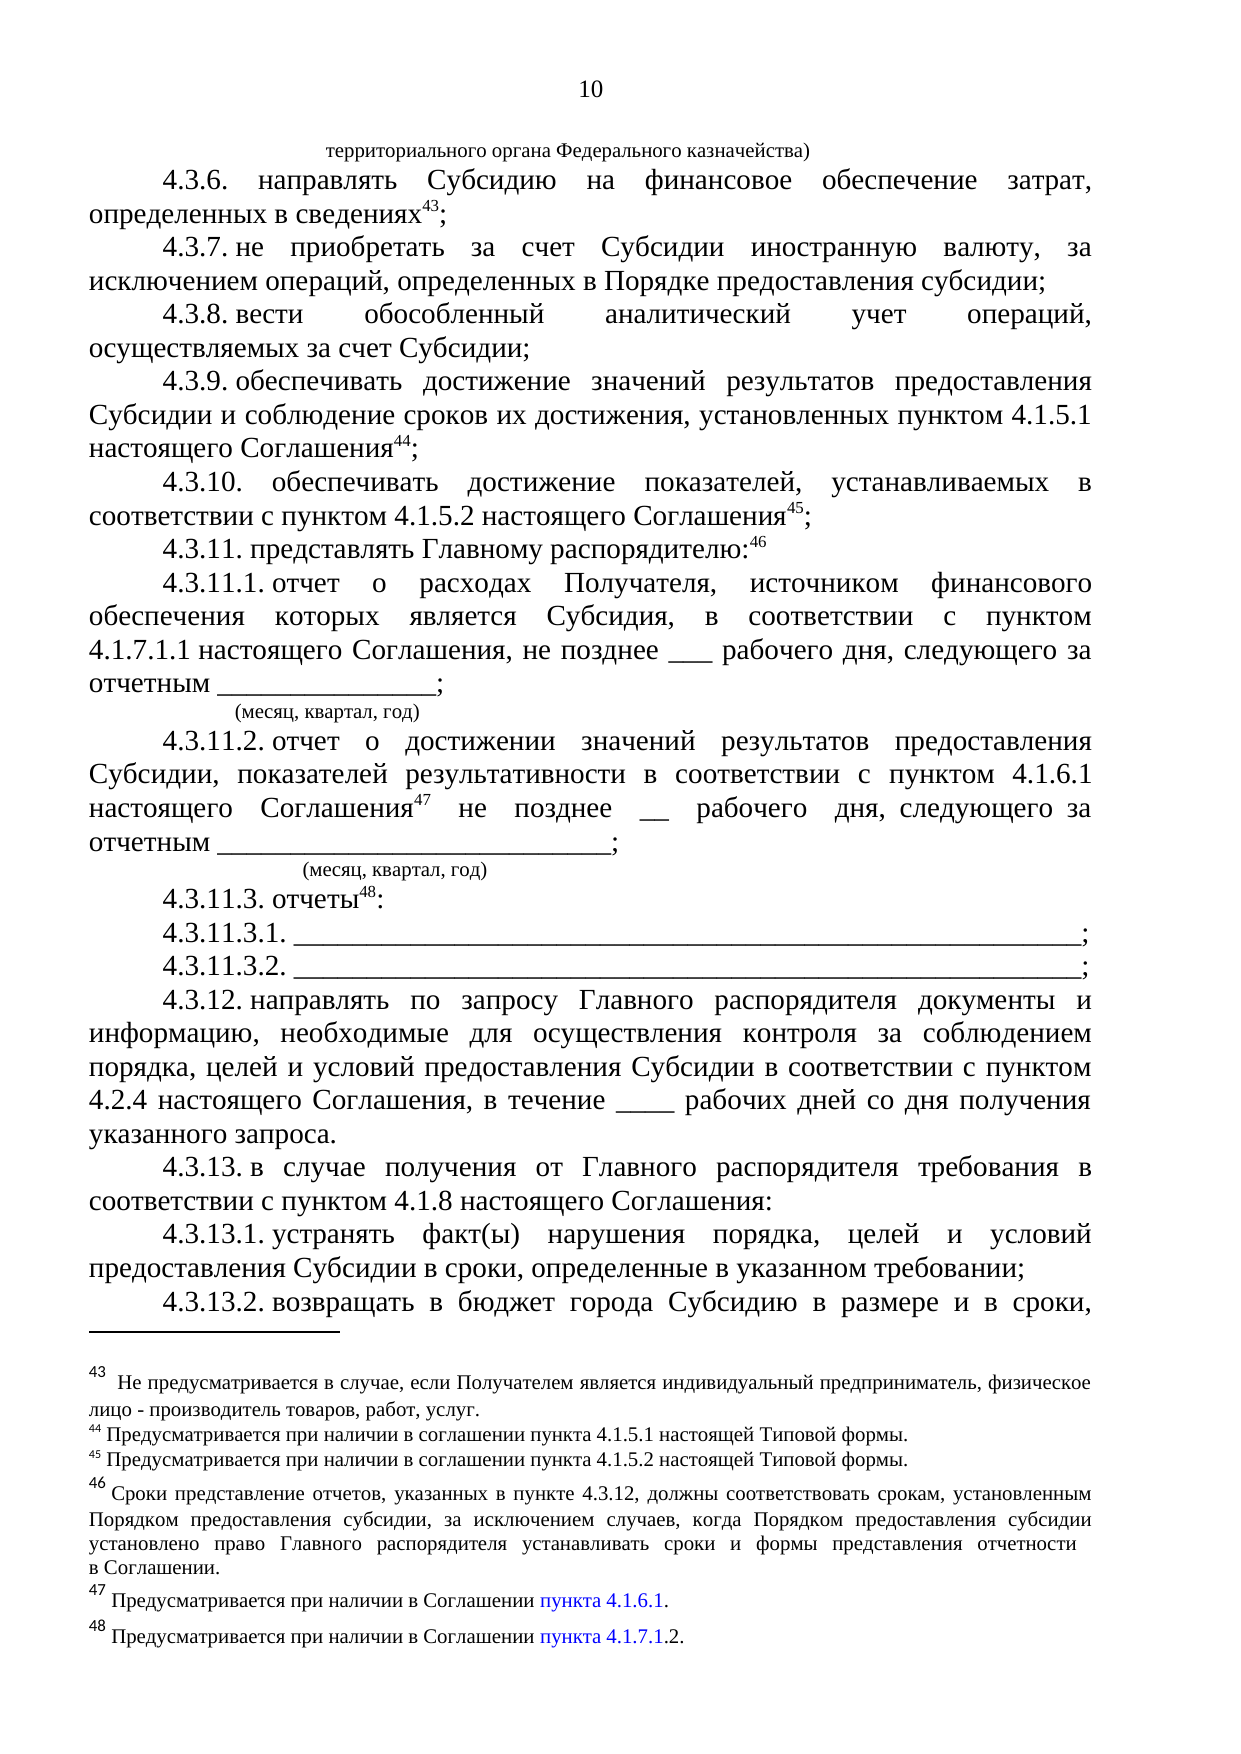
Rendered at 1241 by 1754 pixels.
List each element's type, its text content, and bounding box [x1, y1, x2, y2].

text (месяц, квартал, год) [89, 699, 1092, 723]
text 4.3.11. представлять Главному распорядителю: [89, 531, 1092, 565]
text 4.3.8. вести обособленный аналитический учет операций, осуществляемых за счет Субсидии; [89, 296, 1092, 363]
text 4.3.11.1. отчет о расходах Получателя, источником финансового обеспечения которых является Субсидия, в соответствии с пунктом 4.1.7.1.1 настоящего Соглашения, не позднее ___ рабочего дня, следующего за отчетным _______________; [89, 565, 1092, 699]
text 4.3.12. направлять по запросу Главного распорядителя документы и информацию, необходимые для осуществления контроля за соблюдением порядка, целей и условий предоставления Субсидии в соответствии с пунктом 4.2.4 настоящего Соглашения, в течение ____ рабочих дней со дня получения указанного запроса. [89, 982, 1092, 1149]
text 4.3.11.3.1. ______________________________________________________; [89, 915, 1092, 948]
text 4.3.13.2. возвращать в бюджет города Субсидию в размере и в сроки, определенные в указанном требовании; [89, 1284, 1092, 1317]
text 4.3.13. в случае получения от Главного распорядителя требования в соответствии с пунктом 4.1.8 настоящего Соглашения: [89, 1149, 1092, 1217]
text 4.3.13.1. устранять факт(ы) нарушения порядка, целей и условий предоставления Субсидии в сроки, определенные в указанном требовании; [89, 1217, 1092, 1284]
text 4.3.10. обеспечивать достижение показателей, устанавливаемых в соответствии с пунктом 4.1.5.2 настоящего Соглашения; [89, 464, 1092, 531]
text 4.3.7. не приобретать за счет Субсидии иностранную валюту, за исключением операций, определенных в Порядке предоставления субсидии; [89, 229, 1092, 296]
text (месяц, квартал, год) [89, 857, 1092, 881]
text 4.3.9. обеспечивать достижение значений результатов предоставления Субсидии и соблюдение сроков их достижения, установленных пунктом 4.1.5.1 настоящего Соглашения; [89, 363, 1092, 464]
text 4.3.11.3.2. ______________________________________________________; [89, 948, 1092, 982]
text 4.3.11.3. отчеты: [89, 881, 1092, 915]
text ________________________________________________________________; территориального органа Федерального казначейства) [89, 138, 1092, 162]
text 4.3.6. направлять Субсидию на финансовое обеспечение затрат, определенных в сведениях; [89, 162, 1092, 229]
text 4.3.11.2. отчет о достижении значений результатов предоставления Субсидии, показателей результативности в соответствии с пунктом 4.1.6.1 настоящего Соглашения не позднее __ рабочего дня, следующего за отчетным ___________________________; [89, 723, 1092, 857]
